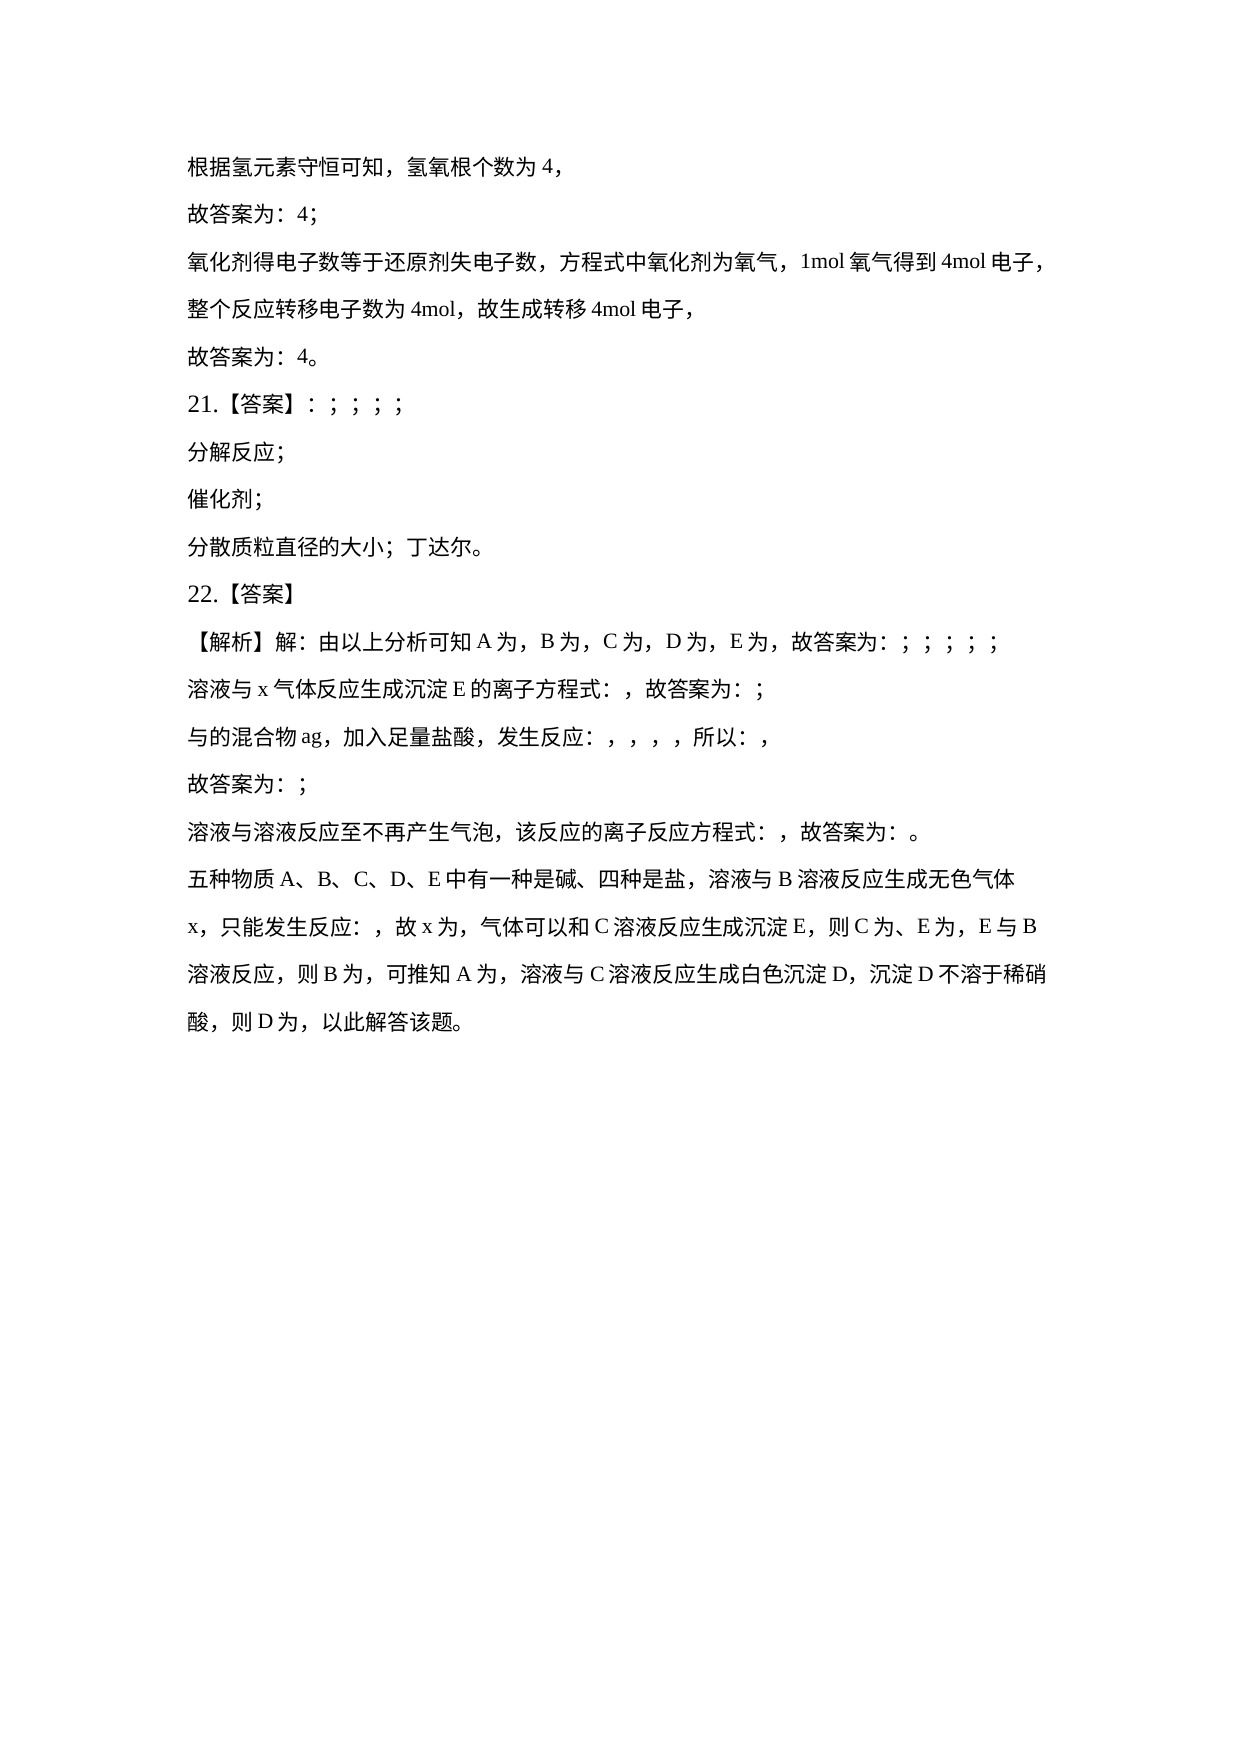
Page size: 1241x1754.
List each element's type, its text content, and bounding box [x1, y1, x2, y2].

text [187, 150, 1053, 562]
text 22.【答案】 [187, 577, 1053, 609]
text 【解析】解：由以上分析可知A为，B为，C为，D为，E为，故答案为：；；；；； 溶液与x气体反应生成沉淀E的离子方程式：，故答案为：； 与的混合物ag，加入足量盐酸，发生反应：，，，，所以：， 故答案为：； 溶液与溶液反应至不再产生气泡，该反应的离子反应方程式：，故答案为：。 五种物质A、B、C、D、E中有一种是碱、四种是盐，溶液与B溶液反应生成无色气体x，只能发生反应：，故x为，气体可以和C溶液反应生成沉淀E，则C为、E为，E与B溶液反应，则B为，可推知A为，溶液与C溶液反应生成白色沉淀D，沉淀D不溶于稀硝酸，则D为，以此解答该题。 [187, 625, 1053, 1076]
